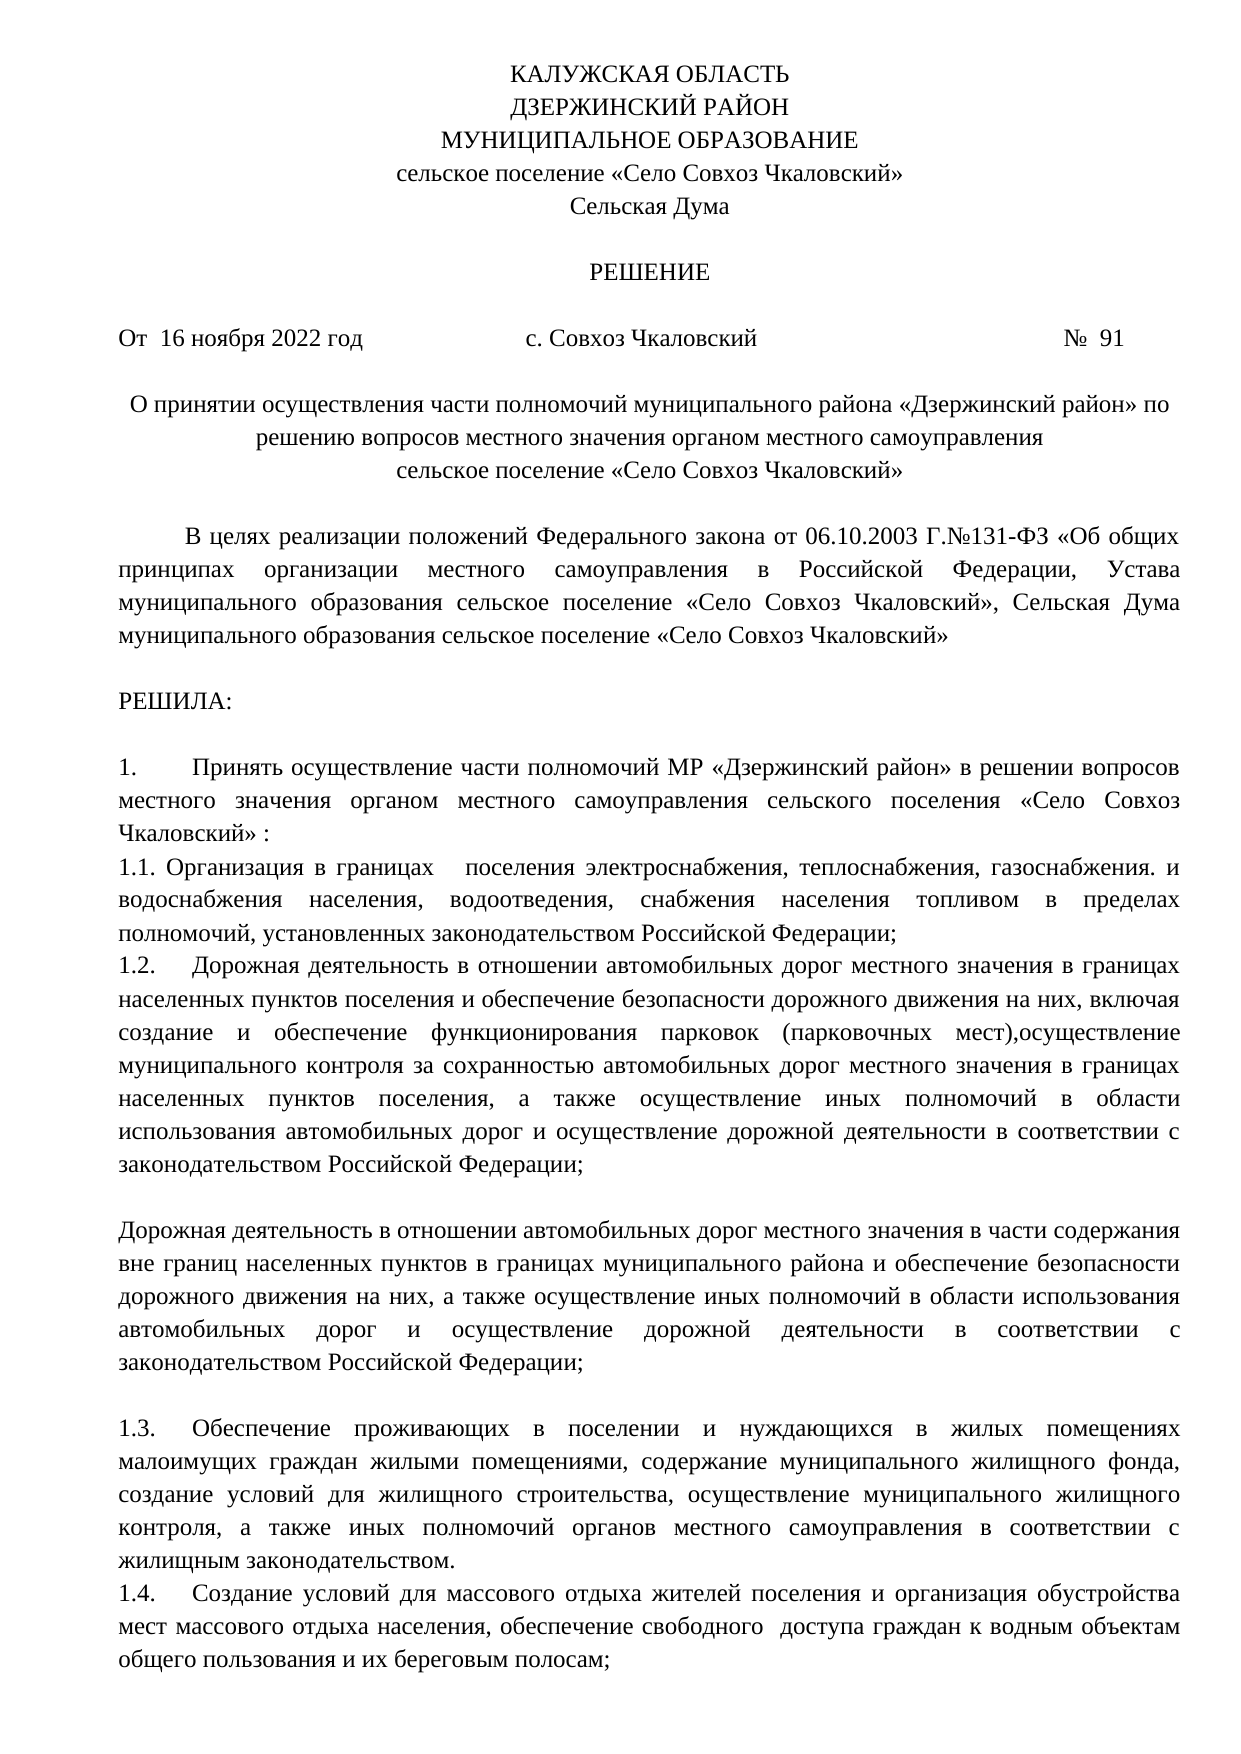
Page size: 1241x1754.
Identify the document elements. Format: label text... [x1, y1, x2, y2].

text Дорожная деятельность в отношении автомобильных дорог местного значения в части содержания вне границ населенных пунктов в границах муниципального района и обеспечение безопасности дорожного движения на них, а также осуществление иных полномочий в области использования автомобильных дорог и осуществление дорожной деятельности в соответствии с законодательством Российской Федерации; [118, 1215, 1181, 1376]
text сельское поселение «Село Совхоз Чкаловский» [118, 158, 1181, 187]
text сельское поселение «Село Совхоз Чкаловский» [118, 455, 1181, 484]
text Сельская Дума [118, 191, 1181, 220]
text МУНИЦИПАЛЬНОЕ ОБРАЗОВАНИЕ [118, 125, 1181, 154]
text ДЗЕРЖИНСКИЙ РАЙОН [118, 92, 1181, 121]
text 1.3. Обеспечение проживающих в поселении и нуждающихся в жилых помещениях малоимущих граждан жилыми помещениями, содержание муниципального жилищного фонда, создание условий для жилищного строительства, осуществление муниципального жилищного контроля, а также иных полномочий органов местного самоуправления в соответствии с жилищным законодательством. [118, 1413, 1181, 1574]
text РЕШЕНИЕ [118, 257, 1181, 286]
text КАЛУЖСКАЯ ОБЛАСТЬ [118, 59, 1181, 88]
text 1.4. Создание условий для массового отдыха жителей поселения и организация обустройства мест массового отдыха населения, обеспечение свободного доступа граждан к водным объектам общего пользования и их береговым полосам; [118, 1578, 1181, 1673]
text 1. Принять осуществление части полномочий МР «Дзержинский район» в решении вопросов местного значения органом местного самоуправления сельского поселения «Село Совхоз Чкаловский» : [118, 752, 1181, 847]
text РЕШИЛА: [118, 686, 1181, 715]
text 1.2. Дорожная деятельность в отношении автомобильных дорог местного значения в границах населенных пунктов поселения и обеспечение безопасности дорожного движения на них, включая создание и обеспечение функционирования парковок (парковочных мест),осуществление муниципального контроля за сохранностью автомобильных дорог местного значения в границах населенных пунктов поселения, а также осуществление иных полномочий в области использования автомобильных дорог и осуществление дорожной деятельности в соответствии с законодательством Российской Федерации; [118, 951, 1181, 1177]
text В целях реализации положений Федерального закона от 06.10.2003 Г.№131-ФЗ «Об общих принципах организации местного самоуправления в Российской Федерации, Устава муниципального образования сельское поселение «Село Совхоз Чкаловский», Сельская Дума муниципального образования сельское поселение «Село Совхоз Чкаловский» [118, 521, 1181, 649]
text О принятии осуществления части полномочий муниципального района «Дзержинский район» по решению вопросов местного значения органом местного самоуправления [118, 389, 1181, 451]
text От 16 ноября 2022 год с. Совхоз Чкаловский № 91 [118, 323, 1181, 352]
text 1.1. Организация в границах поселения электроснабжения, теплоснабжения, газоснабжения. и водоснабжения населения, водоотведения, снабжения населения топливом в пределах полномочий, установленных законодательством Российской Федерации; [118, 852, 1181, 946]
